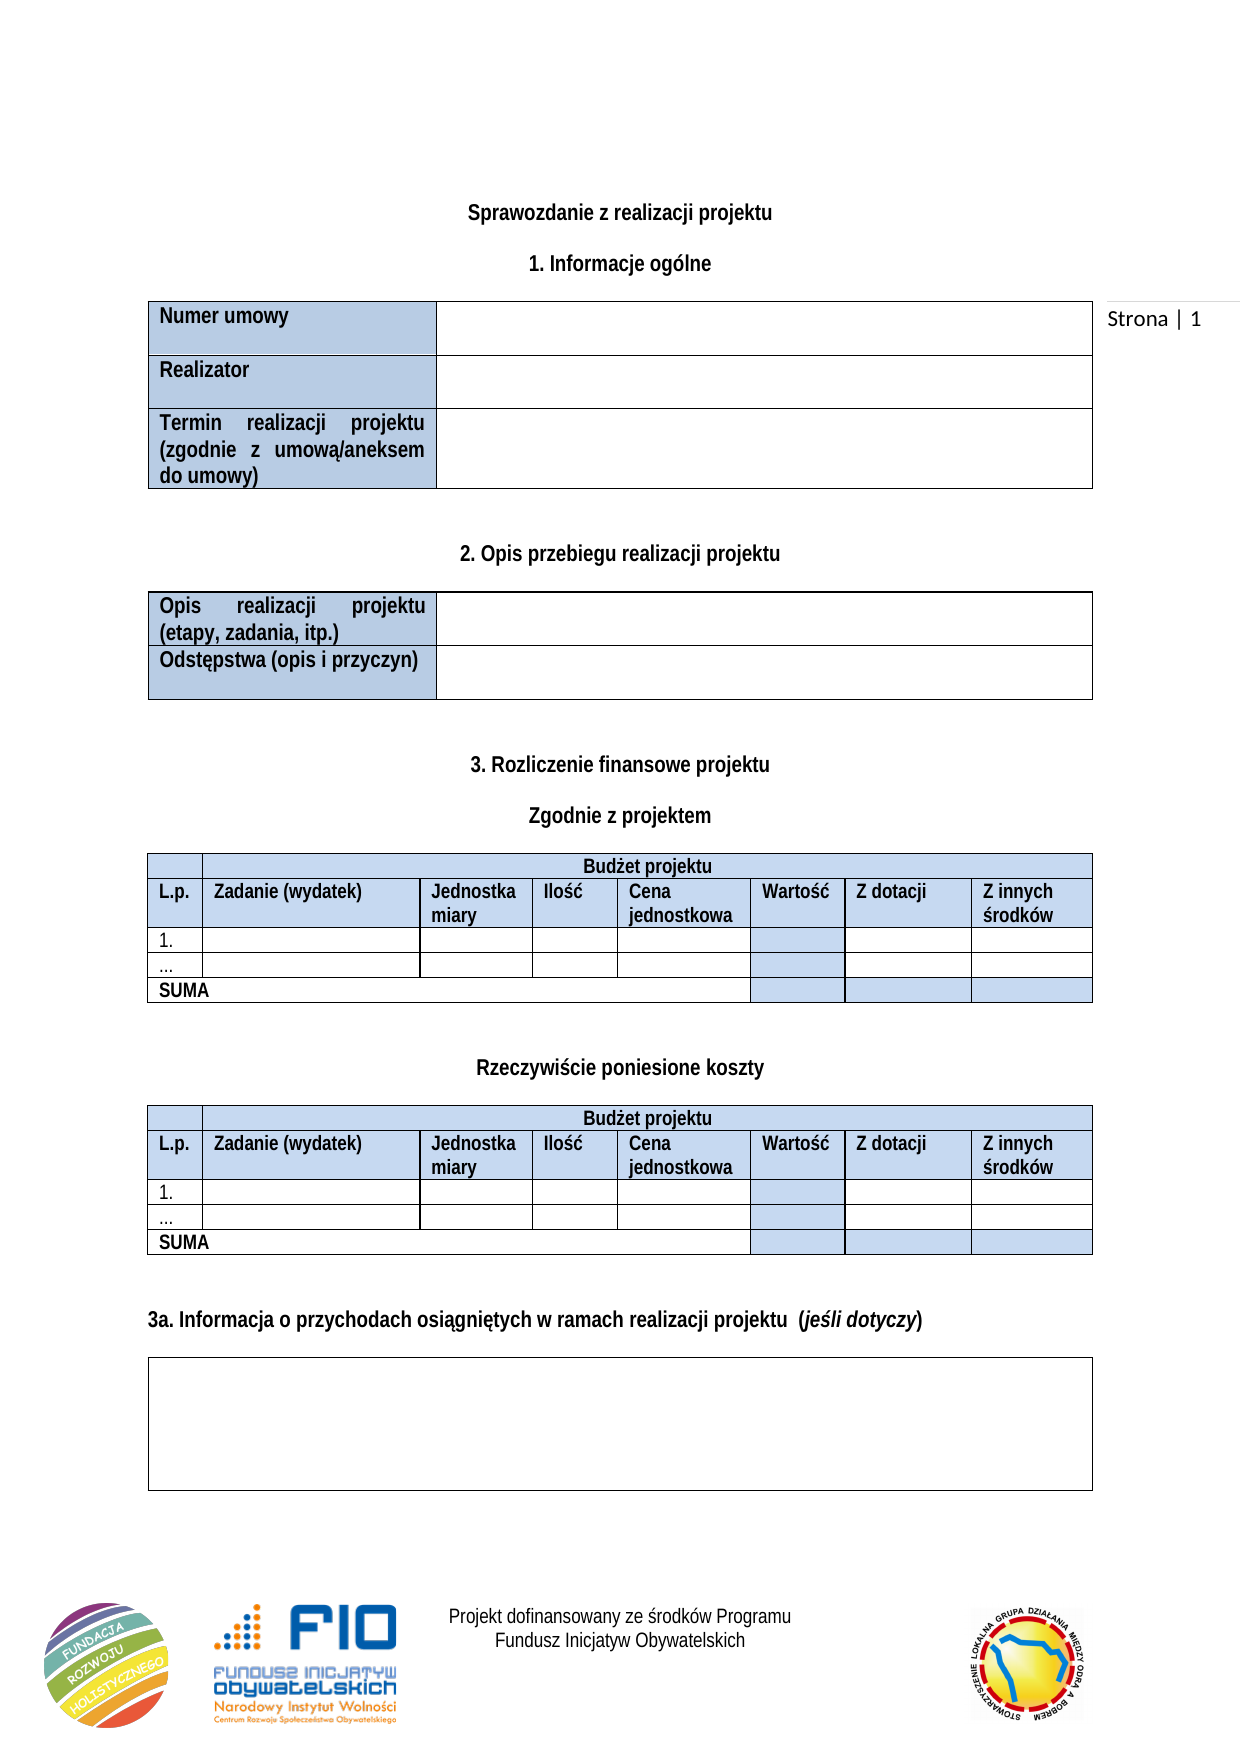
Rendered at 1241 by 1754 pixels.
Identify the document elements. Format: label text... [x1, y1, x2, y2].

table_cell [421, 1180, 532, 1204]
table_cell [618, 953, 750, 977]
table_header [148, 854, 202, 878]
table_cell [972, 978, 1092, 1002]
table_cell Z dotacji [846, 1131, 971, 1179]
table_cell Z dotacji [846, 879, 971, 927]
table_cell [751, 1205, 844, 1229]
table_cell [618, 1180, 750, 1204]
text Rzeczywiście poniesione koszty [148, 1054, 1093, 1081]
table_cell [751, 1180, 844, 1204]
table_header [148, 1106, 202, 1130]
table_cell [751, 953, 844, 977]
table_header [437, 593, 1092, 645]
text Sprawozdanie z realizacji projektu [148, 199, 1093, 225]
table_cell [437, 646, 1092, 699]
table_cell [751, 978, 844, 1002]
table_header Opis realizacji projektu (etapy, zadania, itp.) [149, 593, 436, 645]
table_cell Odstępstwa (opis i przyczyn) [149, 646, 436, 699]
table_cell Termin realizacji projektu (zgodnie z umową/aneksem do umowy) [149, 409, 436, 488]
table_cell [846, 928, 971, 952]
table_cell L.p. [148, 1131, 202, 1179]
table_cell [846, 1205, 971, 1229]
table_cell [533, 953, 617, 977]
picture [963, 1603, 1093, 1724]
table_cell SUMA [148, 1230, 750, 1254]
table_cell Ilość [533, 1131, 617, 1179]
table_cell 1. [148, 1180, 202, 1204]
table_cell [533, 928, 617, 952]
table_cell Wartość [751, 1131, 844, 1179]
table_cell 1. [148, 928, 202, 952]
table_cell [421, 928, 532, 952]
table_cell [203, 1205, 419, 1229]
picture [214, 1604, 397, 1724]
table_cell [618, 1205, 750, 1229]
table_cell Realizator [149, 356, 436, 408]
table_cell [846, 953, 971, 977]
table_cell [846, 978, 971, 1002]
table_cell [972, 1180, 1092, 1204]
table_cell Cena jednostkowa [618, 1131, 750, 1179]
table_cell [421, 1205, 532, 1229]
table_cell Wartość [751, 879, 844, 927]
table_cell [203, 1180, 419, 1204]
text 3a. Informacja o przychodach osiągniętych w ramach realizacji projektu (jeśli dotyczy) [148, 1306, 1093, 1333]
table_cell [846, 1180, 971, 1204]
table_cell [972, 928, 1092, 952]
table_cell L.p. [148, 879, 202, 927]
table_cell SUMA [148, 978, 750, 1002]
table_cell Cena jednostkowa [618, 879, 750, 927]
picture [44, 1603, 169, 1728]
text 2. Opis przebiegu realizacji projektu [148, 540, 1093, 567]
table_cell [846, 1230, 971, 1254]
table_cell [751, 1230, 844, 1254]
table_header [437, 302, 1092, 354]
table_header Budżet projektu [203, 854, 1092, 878]
table_header Numer umowy [149, 302, 436, 354]
table_cell [421, 953, 532, 977]
table_cell Ilość [533, 879, 617, 927]
table_cell [437, 409, 1092, 488]
table_cell [972, 1205, 1092, 1229]
table_cell [618, 928, 750, 952]
table_cell Zadanie (wydatek) [203, 879, 419, 927]
table_header [149, 1358, 1092, 1490]
table_cell ... [148, 1205, 202, 1229]
text Zgodnie z projektem [148, 802, 1093, 828]
text 1. Informacje ogólne [148, 250, 1093, 276]
table_cell Jednostka miary [421, 879, 532, 927]
text 3. Rozliczenie finansowe projektu [148, 751, 1093, 777]
table_cell [751, 928, 844, 952]
table_header Budżet projektu [203, 1106, 1092, 1130]
table_cell [203, 928, 419, 952]
table_cell Z innych środków [972, 1131, 1092, 1179]
table_cell [533, 1205, 617, 1229]
table_cell Jednostka miary [421, 1131, 532, 1179]
table_cell [972, 953, 1092, 977]
table_cell Z innych środków [972, 879, 1092, 927]
table_cell [972, 1230, 1092, 1254]
table_cell ... [148, 953, 202, 977]
table_cell [203, 953, 419, 977]
table_cell [533, 1180, 617, 1204]
table_cell [437, 356, 1092, 408]
table_cell Zadanie (wydatek) [203, 1131, 419, 1179]
